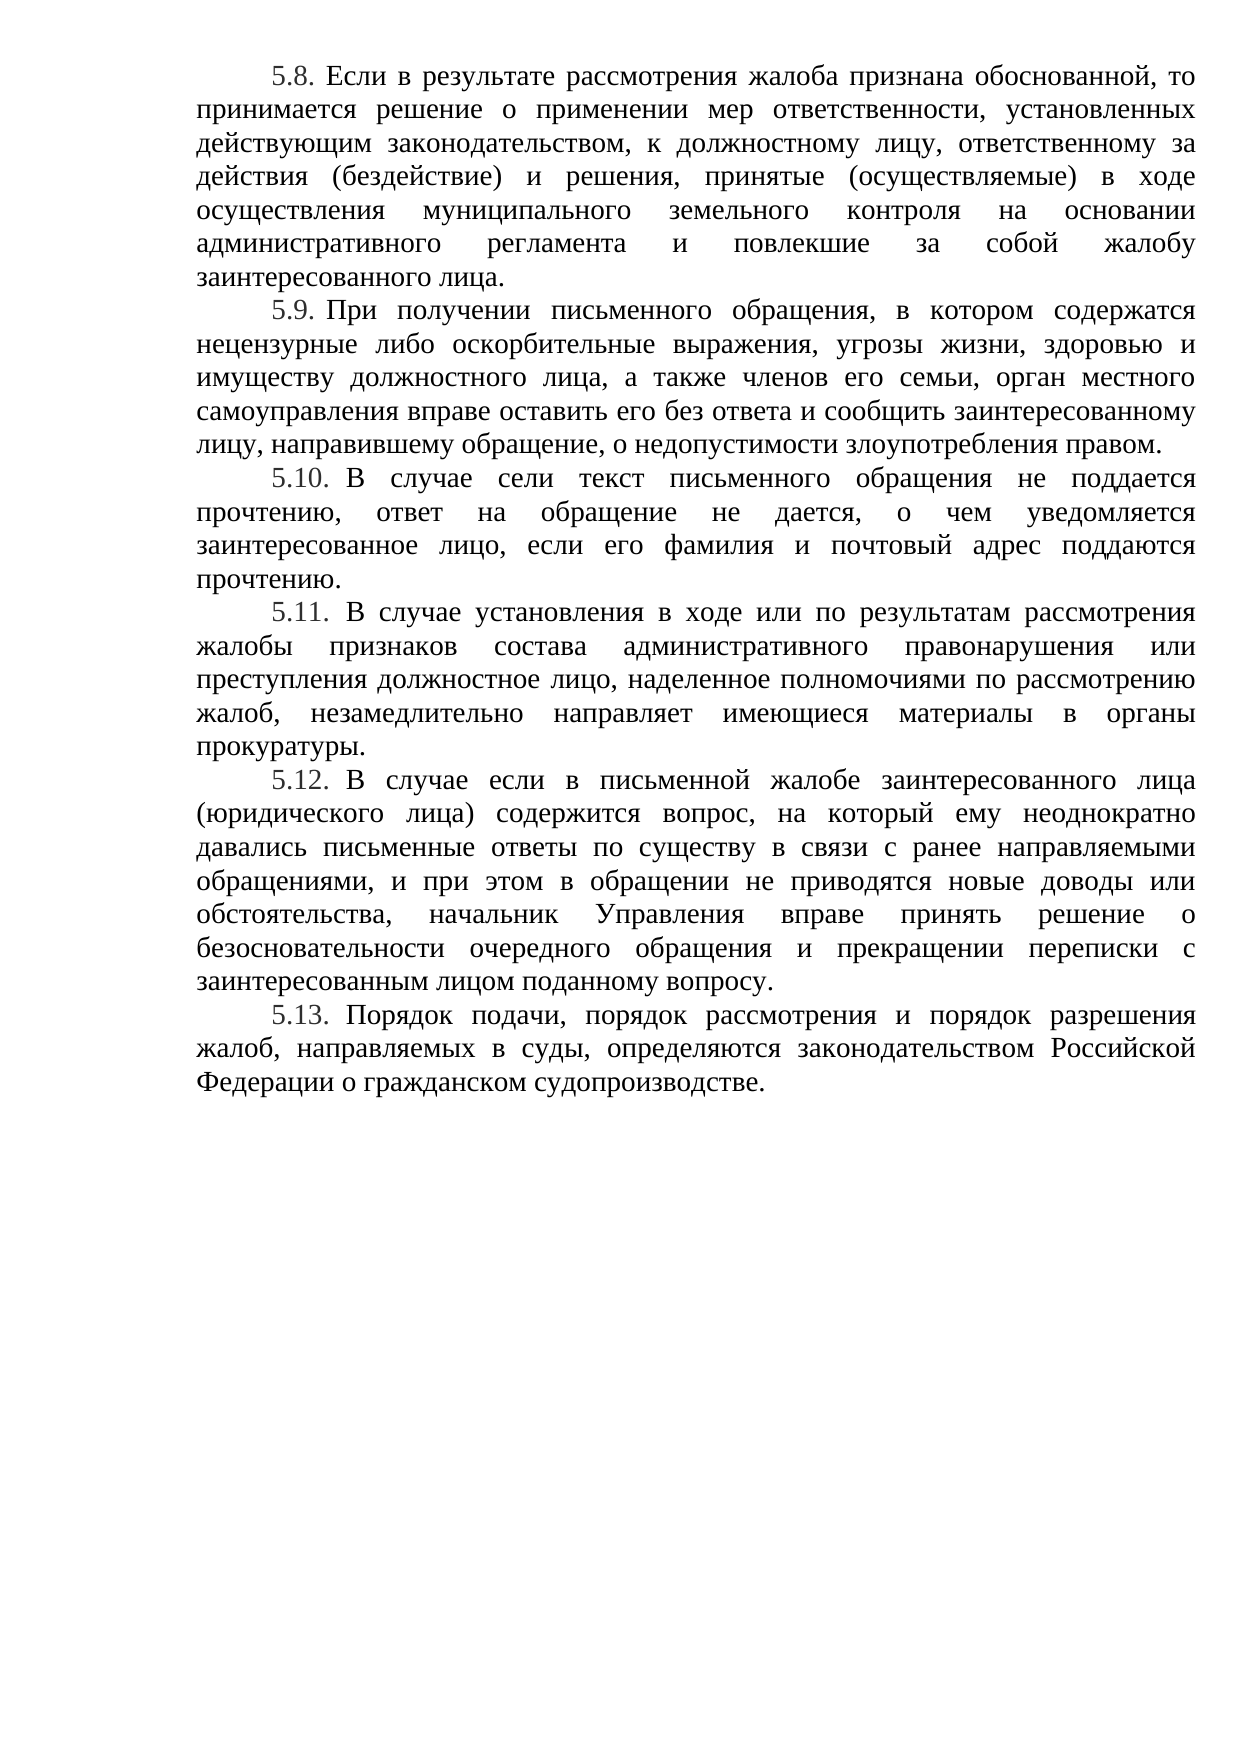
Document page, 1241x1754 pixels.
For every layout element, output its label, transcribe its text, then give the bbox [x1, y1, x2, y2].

list Если в результате рассмотрения жалоба признана обоснованной, то принимается решение о применении мер ответственности, установленных действующим законодательством, к должностному лицу, ответственному за действия (бездействие) и решения, принятые (осуществляемые) в ходе осуществления муниципального земельного контроля на основании административного регламента и повлекшие за собой жалобу заинтересованного лица. [196, 58, 1197, 292]
list В случае установления в ходе или по результатам рассмотрения жалобы признаков состава административного правонарушения или преступления должностное лицо, наделенное полномочиями по рассмотрению жалоб, незамедлительно направляет имеющиеся материалы в органы прокуратуры. [196, 594, 1197, 762]
list В случае сели текст письменного обращения не поддается прочтению, ответ на обращение не дается, о чем уведомляется заинтересованное лицо, если его фамилия и почтовый адрес поддаются прочтению. [196, 460, 1197, 594]
list В случае если в письменной жалобе заинтересованного лица (юридического лица) содержится вопрос, на который ему неоднократно давались письменные ответы по существу в связи с ранее направляемыми обращениями, и при этом в обращении не приводятся новые доводы или обстоятельства, начальник Управления вправе принять решение о безосновательности очередного обращения и прекращении переписки с заинтересованным лицом поданному вопросу. [196, 762, 1197, 997]
list Порядок подачи, порядок рассмотрения и порядок разрешения жалоб, направляемых в суды, определяются законодательством Российской Федерации о гражданском судопроизводстве. [196, 997, 1197, 1097]
list При получении письменного обращения, в котором содержатся нецензурные либо оскорбительные выражения, угрозы жизни, здоровью и имуществу должностного лица, а также членов его семьи, орган местного самоуправления вправе оставить его без ответа и сообщить заинтересованному лицу, направившему обращение, о недопустимости злоупотребления правом. [196, 292, 1197, 460]
